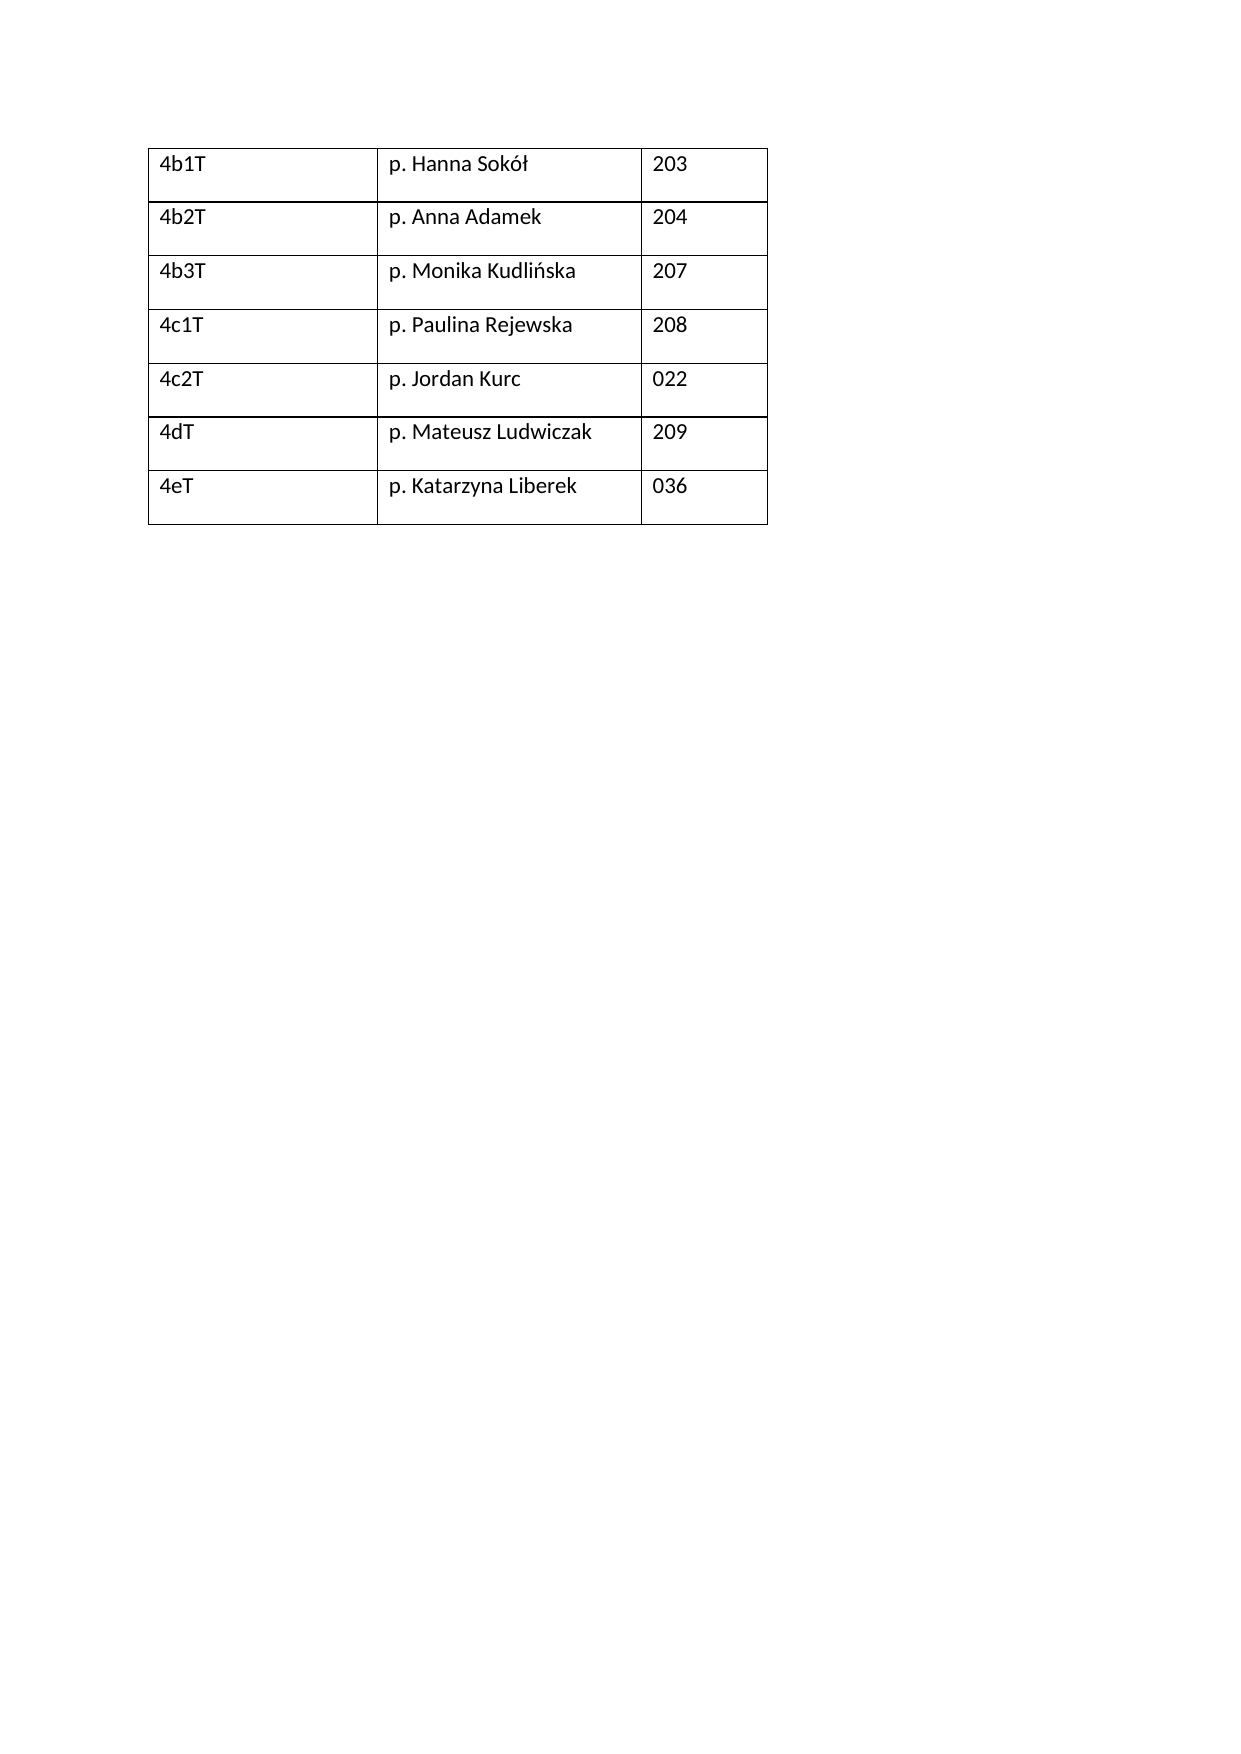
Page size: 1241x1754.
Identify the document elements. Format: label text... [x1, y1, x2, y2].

table_cell 4b2T [149, 203, 377, 255]
table_cell 4c1T [149, 310, 377, 363]
table_cell 022 [642, 364, 767, 416]
table_cell 4dT [149, 418, 377, 470]
table_cell p. Monika Kudlińska [378, 256, 641, 309]
table_cell 204 [642, 203, 767, 255]
table_cell p. Jordan Kurc [378, 364, 641, 416]
table_cell 4c2T [149, 364, 377, 416]
table_cell p. Mateusz Ludwiczak [378, 418, 641, 470]
table_cell 203 [642, 149, 767, 201]
table_cell 207 [642, 256, 767, 309]
table_cell p. Paulina Rejewska [378, 310, 641, 363]
table_cell 036 [642, 471, 767, 524]
table_cell 208 [642, 310, 767, 363]
table_cell p. Katarzyna Liberek [378, 471, 641, 524]
table_cell p. Hanna Sokół [378, 149, 641, 201]
table_cell 209 [642, 418, 767, 470]
table_cell 4b1T [149, 149, 377, 201]
table_cell p. Anna Adamek [378, 203, 641, 255]
table_cell 4eT [149, 471, 377, 524]
table_cell 4b3T [149, 256, 377, 309]
